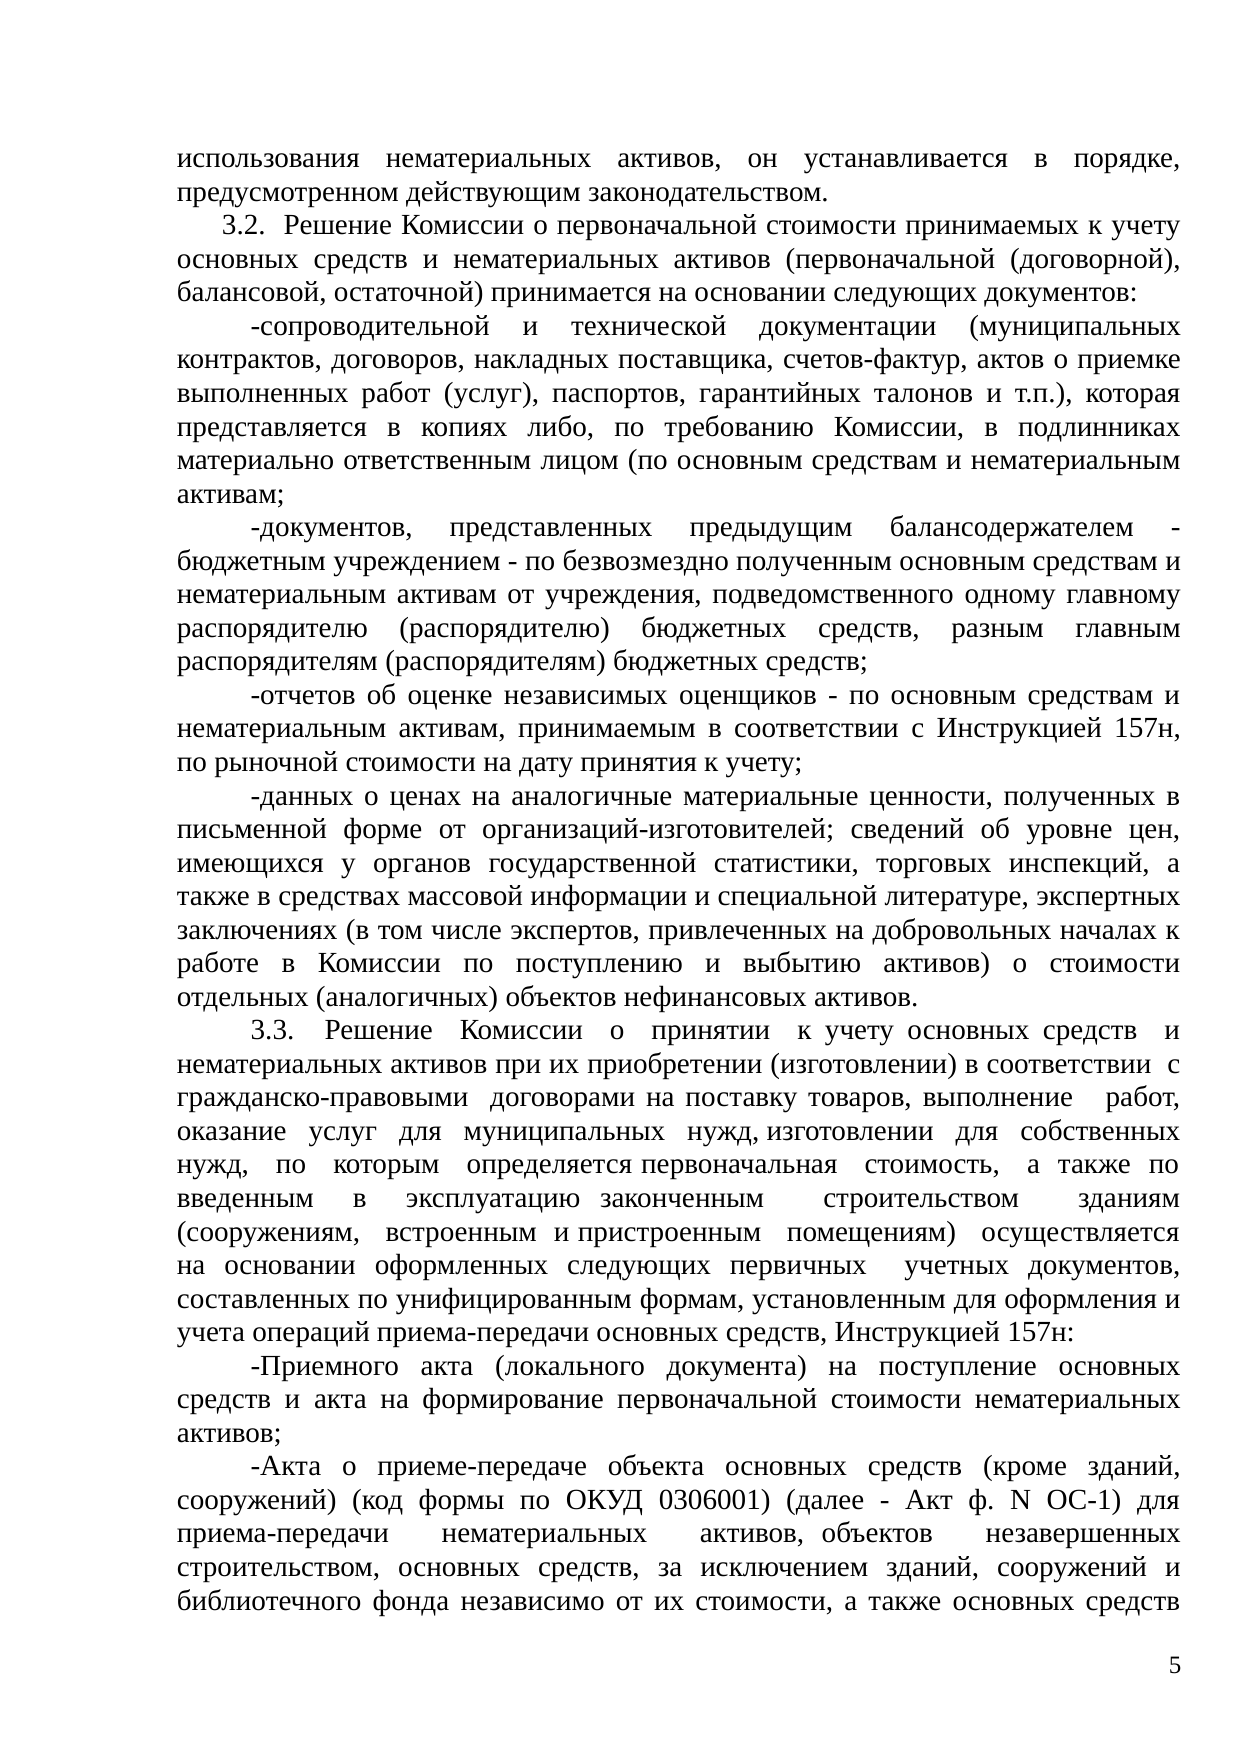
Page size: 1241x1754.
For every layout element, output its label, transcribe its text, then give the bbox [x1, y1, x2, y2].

text 3.3. Решение Комиссии о принятии к учету основных средств и нематериальных активов при их приобретении (изготовлении) в соответствии с гражданско-правовыми договорами на поставку товаров, выполнение работ, оказание услуг для муниципальных нужд, изготовлении для собственных нужд, по которым определяется первоначальная стоимость, а также по введенным в эксплуатацию законченным строительством зданиям (сооружениям, встроенным и пристроенным помещениям) осуществляется на основании оформленных следующих первичных учетных документов, составленных по унифицированным формам, установленным для оформления и учета операций приема-передачи основных средств, Инструкцией 157н: [177, 1012, 1181, 1348]
text -сопроводительной и технической документации (муниципальных контрактов, договоров, накладных поставщика, счетов-фактур, актов о приемке выполненных работ (услуг), паспортов, гарантийных талонов и т.п.), которая представляется в копиях либо, по требованию Комиссии, в подлинниках материально ответственным лицом (по основным средствам и нематериальным активам; [177, 308, 1181, 509]
text -документов, представленных предыдущим балансодержателем - бюджетным учреждением - по безвозмездно полученным основным средствам и нематериальным активам от учреждения, подведомственного одному главному распорядителю (распорядителю) бюджетных средств, разным главным распорядителям (распорядителям) бюджетных средств; [177, 509, 1181, 677]
text -отчетов об оценке независимых оценщиков - по основным средствам и нематериальным активам, принимаемым в соответствии с Инструкцией 157н, по рыночной стоимости на дату принятия к учету; [177, 677, 1181, 778]
text -данных о ценах на аналогичные материальные ценности, полученных в письменной форме от организаций-изготовителей; сведений об уровне цен, имеющихся у органов государственной статистики, торговых инспекций, а также в средствах массовой информации и специальной литературе, экспертных заключениях (в том числе экспертов, привлеченных на добровольных началах к работе в Комиссии по поступлению и выбытию активов) о стоимости отдельных (аналогичных) объектов нефинансовых активов. [177, 778, 1181, 1012]
text 3.2. Решение Комиссии о первоначальной стоимости принимаемых к учету основных средств и нематериальных активов (первоначальной (договорной), балансовой, остаточной) принимается на основании следующих документов: [177, 207, 1181, 308]
text -Приемного акта (локального документа) на поступление основных средств и акта на формирование первоначальной стоимости нематериальных активов; [177, 1348, 1181, 1448]
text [177, 1448, 1181, 1616]
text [177, 140, 1181, 207]
